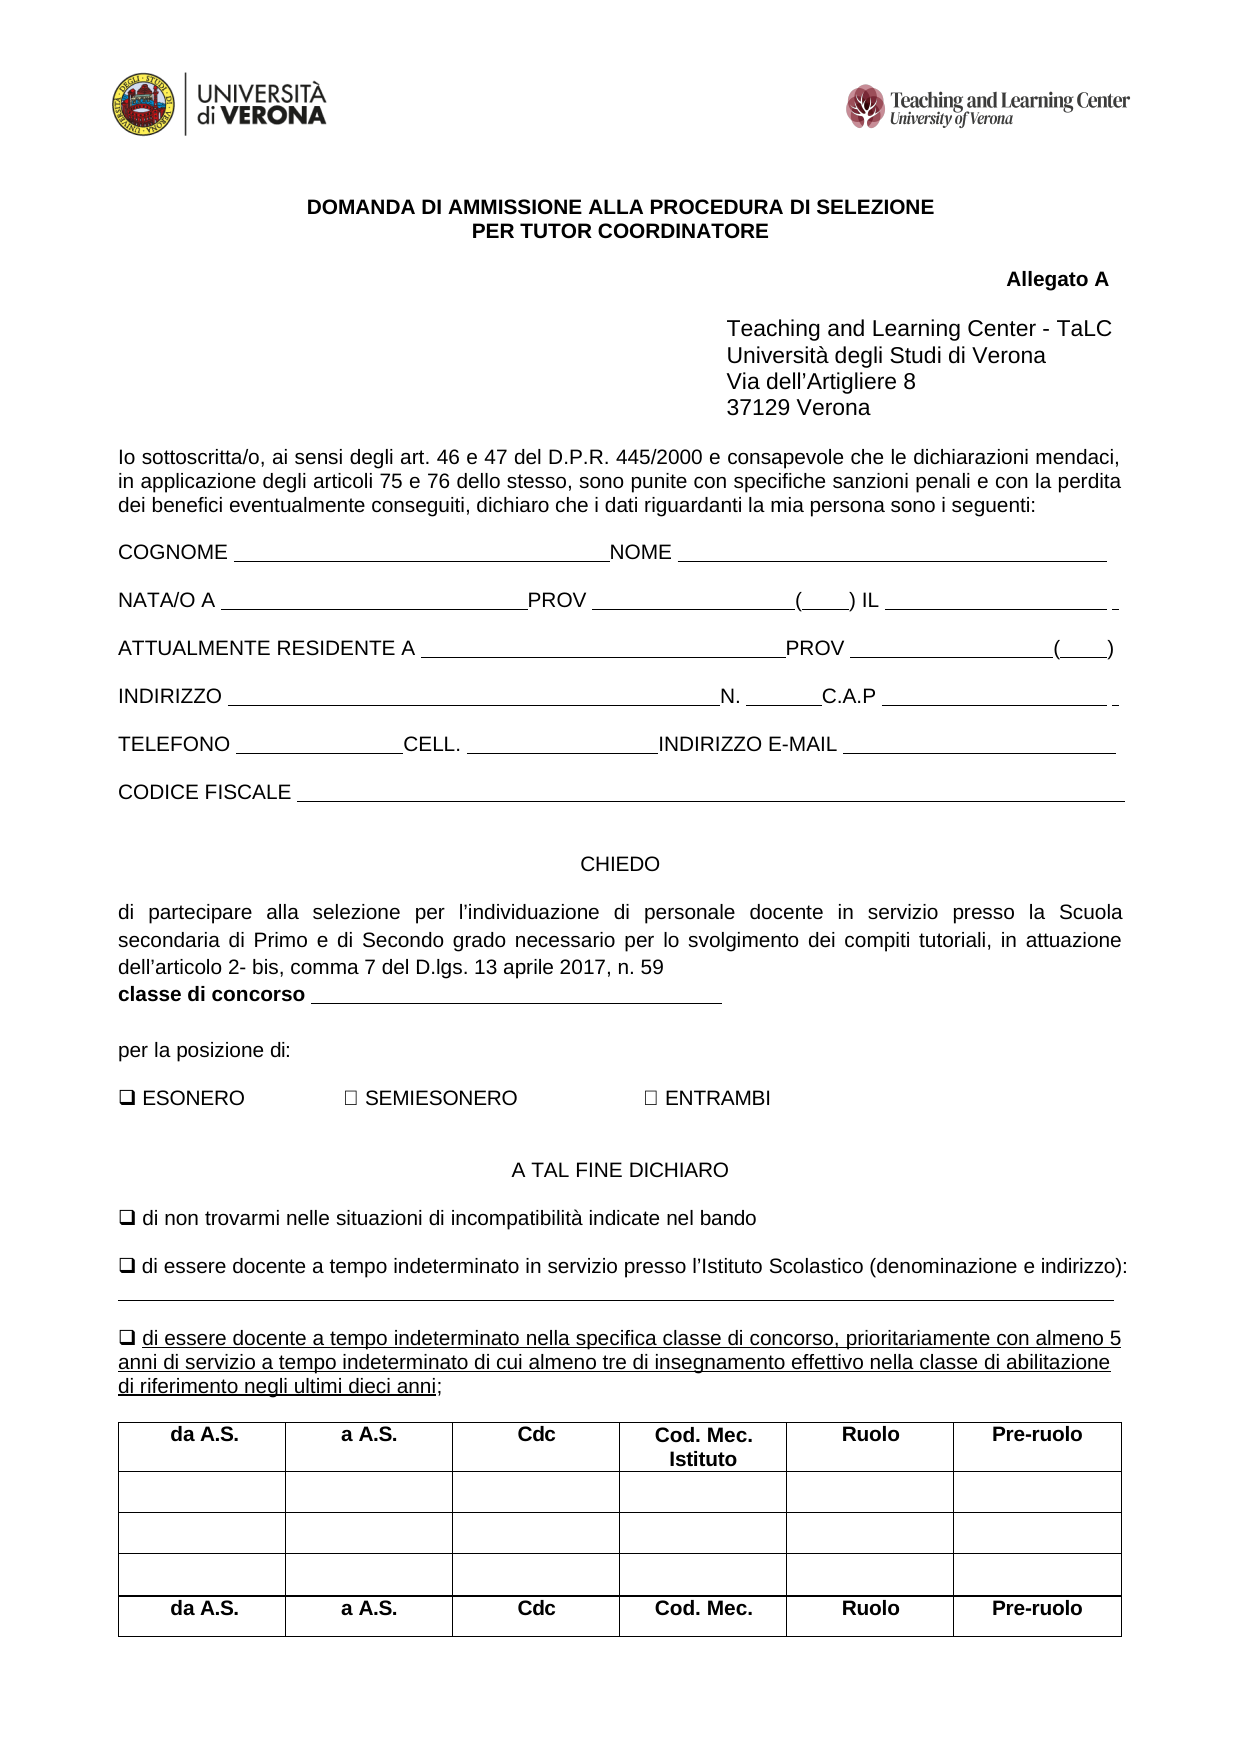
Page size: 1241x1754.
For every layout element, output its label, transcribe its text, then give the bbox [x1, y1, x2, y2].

list ESONERO  SEMIESONERO  ENTRAMBI [118, 1086, 1215, 1110]
table_header Cod. Mec. Istituto [620, 1423, 786, 1471]
table_cell [620, 1554, 786, 1594]
text per la posizione di: [118, 1038, 1215, 1062]
table_cell [954, 1472, 1121, 1512]
text Università degli Studi di Verona [726, 342, 1215, 368]
text TELEFONO CELL. INDIRIZZO E-MAIL CODICE FISCALE [118, 732, 1126, 804]
list di essere docente a tempo indeterminato in servizio presso l’Istituto Scolastico (denominazione e indirizzo): [118, 1253, 1215, 1278]
list di essere docente a tempo indeterminato nella specifica classe di concorso, prioritariamente con almeno 5 anni di servizio a tempo indeterminato di cui almeno tre di insegnamento effettivo nella classe di abilitazione di riferimento negli ultimi dieci anni; [118, 1326, 1122, 1397]
table_cell [119, 1513, 285, 1553]
table_header Ruolo [787, 1597, 953, 1636]
table_cell [119, 1554, 285, 1594]
text Allegato A [971, 267, 1126, 291]
table_header Cdc [453, 1423, 619, 1471]
table_cell [954, 1554, 1121, 1594]
table_header da A.S. [119, 1597, 285, 1636]
table_header da A.S. [119, 1423, 285, 1471]
table_cell [453, 1513, 619, 1553]
text COGNOME NOME NATA/O A PROV ( ) IL ATTUALMENTE RESIDENTE A PROV ( ) INDIRIZZO N. C.A.P [118, 540, 1123, 708]
table_cell [286, 1554, 452, 1594]
table_cell [453, 1472, 619, 1512]
table_cell [954, 1513, 1121, 1553]
table_cell [787, 1554, 953, 1594]
table_cell [453, 1554, 619, 1594]
text Via dell’Artigliere 8 [726, 368, 1215, 394]
picture [106, 60, 330, 147]
table_cell [620, 1513, 786, 1553]
picture [839, 80, 1132, 137]
table_cell [119, 1472, 285, 1512]
text DOMANDA DI AMMISSIONE ALLA PROCEDURA DI SELEZIONE PER TUTOR COORDINATORE [289, 195, 952, 243]
text Io sottoscritta/o, ai sensi degli art. 46 e 47 del D.P.R. 445/2000 e consapevole che le dichiarazioni mendaci, in applicazione degli articoli 75 e 76 dello stesso, sono punite con specifiche sanzioni penali e con la perdita dei benefici eventualmente conseguiti, dichiaro che i dati riguardanti la mia persona sono i seguenti: [118, 444, 1123, 516]
subtitle classe di concorso [118, 983, 1215, 1006]
table_header Pre-ruolo [954, 1597, 1121, 1636]
table_cell [286, 1472, 452, 1512]
list di non trovarmi nelle situazioni di incompatibilità indicate nel bando [118, 1205, 1215, 1229]
table_header Cdc [453, 1597, 619, 1636]
text A TAL FINE DICHIARO [289, 1158, 951, 1182]
table_header Pre-ruolo [954, 1423, 1121, 1471]
table_cell [620, 1472, 786, 1512]
text di partecipare alla selezione per l’individuazione di personale docente in servizio presso la Scuola secondaria di Primo e di Secondo grado necessario per lo svolgimento dei compiti tutoriali, in attuazione dell’articolo 2- bis, comma 7 del D.lgs. 13 aprile 2017, n. 59 [118, 900, 1123, 979]
table_cell [787, 1472, 953, 1512]
table_header a A.S. [286, 1423, 452, 1471]
table_cell [286, 1513, 452, 1553]
text Teaching and Learning Center - TaLC [726, 315, 1215, 342]
table_header Cod. Mec. Istituto [620, 1597, 786, 1636]
text CHIEDO [289, 852, 951, 876]
text 37129 Verona [726, 394, 1215, 421]
table_cell [787, 1513, 953, 1553]
table_header Ruolo [787, 1423, 953, 1471]
table_header a A.S. [286, 1597, 452, 1636]
